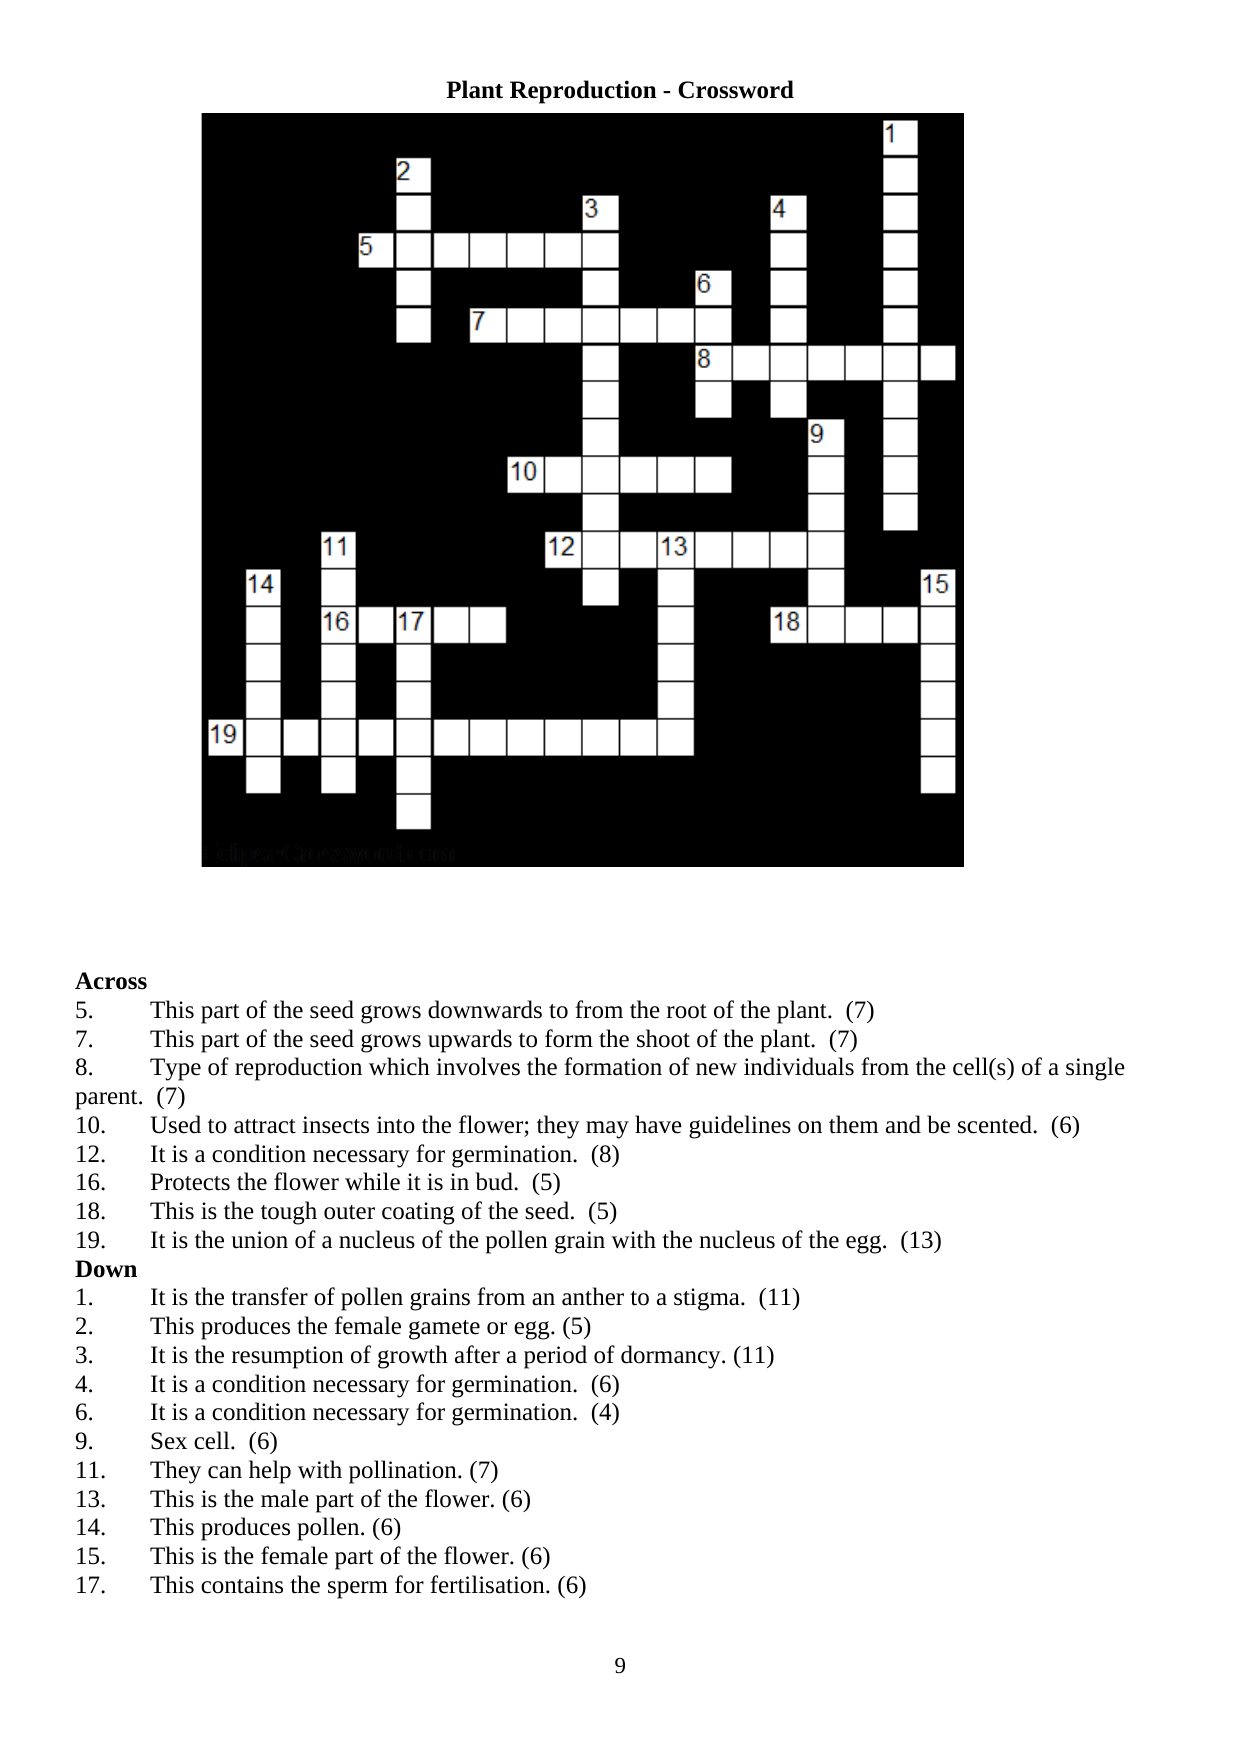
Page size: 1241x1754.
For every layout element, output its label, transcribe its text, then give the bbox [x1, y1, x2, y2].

text 19. It is the union of a nucleus of the pollen grain with the nucleus of the egg. (13) [75, 1225, 1165, 1254]
text Down [75, 1254, 1165, 1282]
text Across [75, 966, 1165, 995]
text 1. It is the transfer of pollen grains from an anther to a stigma. (11) [75, 1282, 1165, 1311]
text 2. This produces the female gamete or egg. (5) [75, 1311, 1165, 1340]
picture [201, 113, 964, 867]
text 12. It is a condition necessary for germination. (8) [75, 1139, 1165, 1167]
text 11. They can help with pollination. (7) [75, 1455, 1165, 1484]
text 7. This part of the seed grows upwards to form the shoot of the plant. (7) [75, 1024, 1165, 1052]
text 10. Used to attract insects into the flower; they may have guidelines on them and be scented. (6) [75, 1110, 1165, 1139]
text 6. It is a condition necessary for germination. (4) [75, 1397, 1165, 1426]
text 9. Sex cell. (6) [75, 1426, 1165, 1455]
text 13. This is the male part of the flower. (6) [75, 1484, 1165, 1512]
text 17. This contains the sperm for fertilisation. (6) [75, 1570, 1165, 1599]
text Plant Reproduction - Crossword [75, 75, 1165, 104]
text 4. It is a condition necessary for germination. (6) [75, 1369, 1165, 1397]
text 14. This produces pollen. (6) [75, 1512, 1165, 1541]
text 5. This part of the seed grows downwards to from the root of the plant. (7) [75, 995, 1165, 1024]
text 8. Type of reproduction which involves the formation of new individuals from the cell(s) of a single parent. (7) [75, 1052, 1165, 1110]
text 18. This is the tough outer coating of the seed. (5) [75, 1196, 1165, 1225]
text 3. It is the resumption of growth after a period of dormancy. (11) [75, 1340, 1165, 1369]
text 16. Protects the flower while it is in bud. (5) [75, 1167, 1165, 1196]
text 15. This is the female part of the flower. (6) [75, 1541, 1165, 1570]
